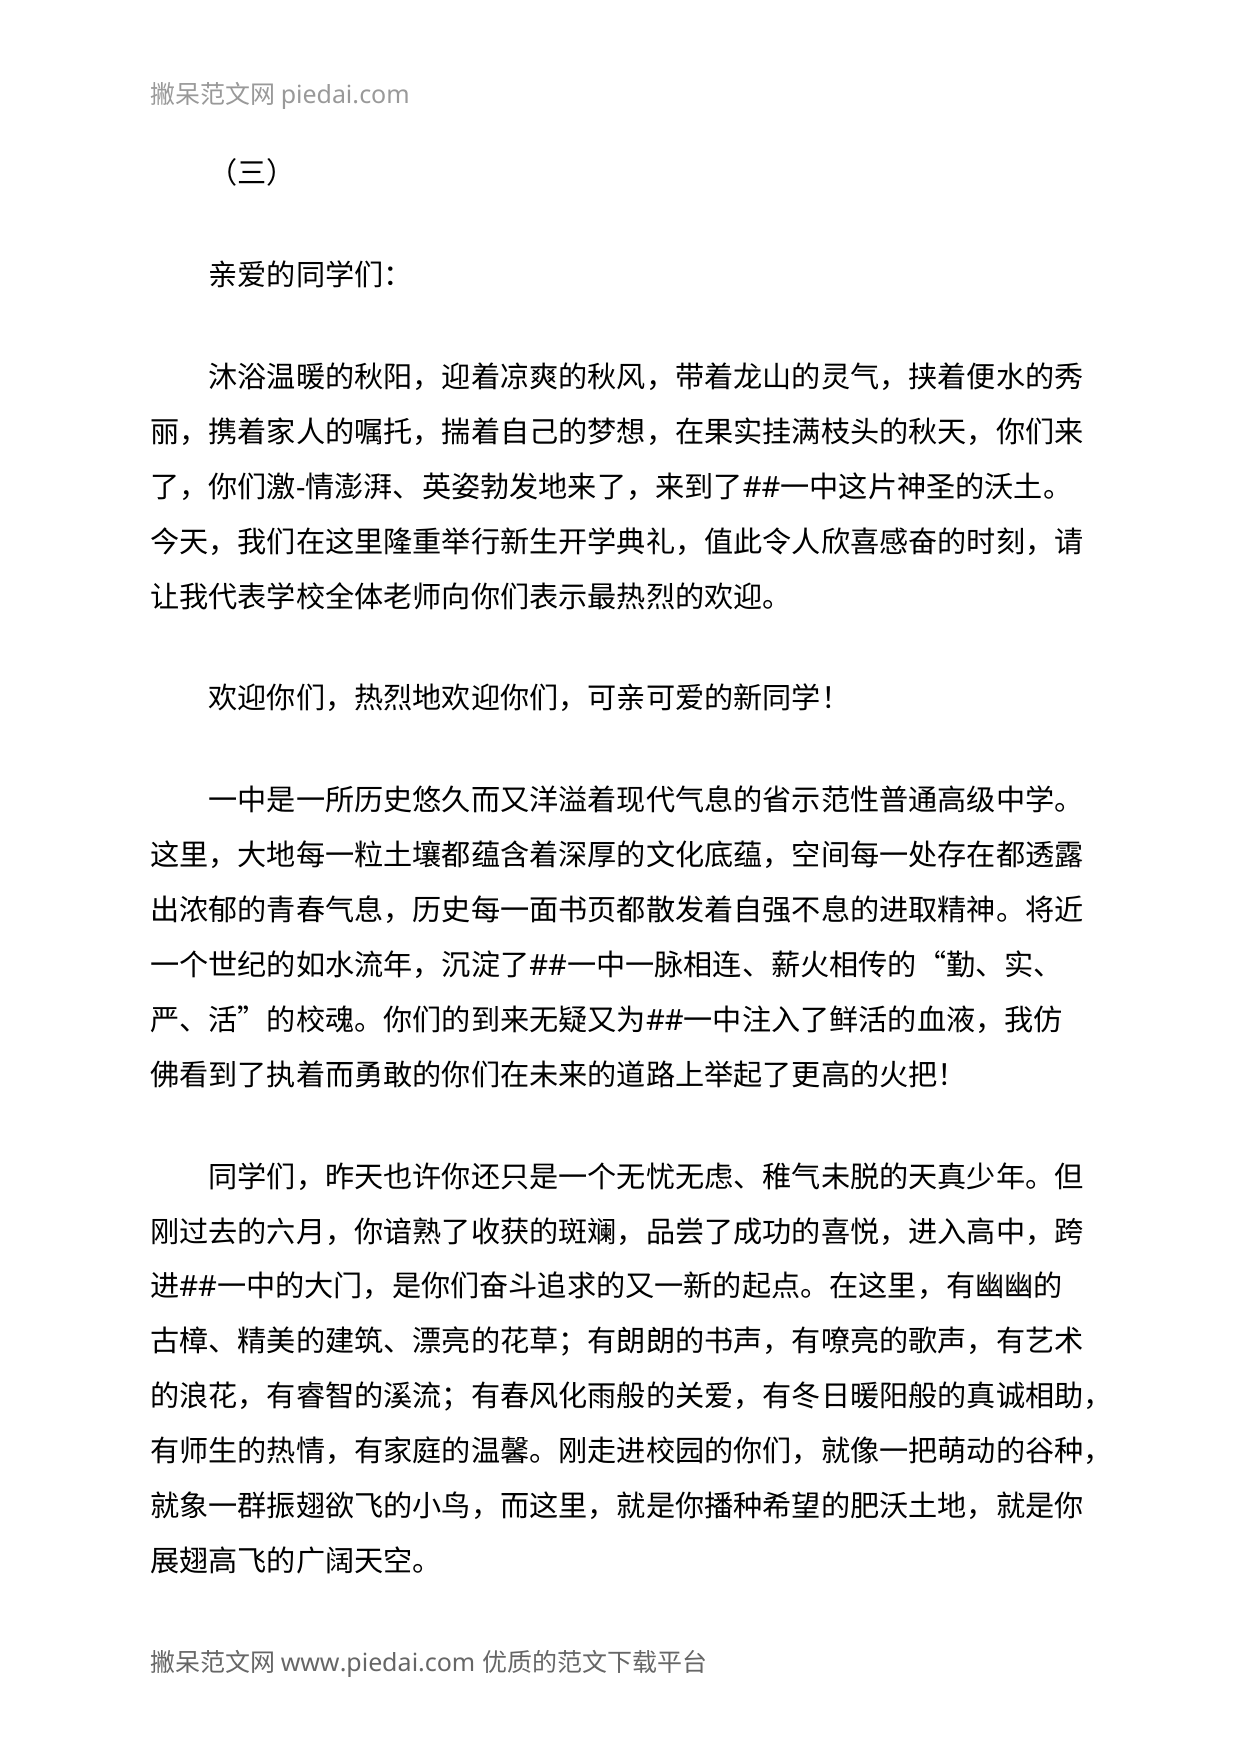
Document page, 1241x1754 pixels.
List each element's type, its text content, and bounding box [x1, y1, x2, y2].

text （三） [150, 150, 1090, 192]
text 沐浴温暖的秋阳，迎着凉爽的秋风，带着龙山的灵气，挟着便水的秀丽，携着家人的嘱托，揣着自己的梦想，在果实挂满枝头的秋天，你们来了，你们激-情澎湃、英姿勃发地来了，来到了##一中这片神圣的沃土。今天，我们在这里隆重举行新生开学典礼，值此令人欣喜感奋的时刻，请让我代表学校全体老师向你们表示最热烈的欢迎。 [150, 353, 1090, 616]
text 亲爱的同学们： [150, 252, 1090, 294]
text 一中是一所历史悠久而又洋溢着现代气息的省示范性普通高级中学。这里，大地每一粒土壤都蕴含着深厚的文化底蕴，空间每一处存在都透露出浓郁的青春气息，历史每一面书页都散发着自强不息的进取精神。将近一个世纪的如水流年，沉淀了##一中一脉相连、薪火相传的“勤、实、严、活”的校魂。你们的到来无疑又为##一中注入了鲜活的血液，我仿佛看到了执着而勇敢的你们在未来的道路上举起了更高的火把！ [150, 777, 1090, 1094]
text 欢迎你们，热烈地欢迎你们，可亲可爱的新同学！ [150, 675, 1090, 717]
text 同学们，昨天也许你还只是一个无忧无虑、稚气未脱的天真少年。但刚过去的六月，你谙熟了收获的斑斓，品尝了成功的喜悦，进入高中，跨进##一中的大门，是你们奋斗追求的又一新的起点。在这里，有幽幽的古樟、精美的建筑、漂亮的花草；有朗朗的书声，有嘹亮的歌声，有艺术的浪花，有睿智的溪流；有春风化雨般的关爱，有冬日暖阳般的真诚相助，有师生的热情，有家庭的温馨。刚走进校园的你们，就像一把萌动的谷种，就象一群振翅欲飞的小鸟，而这里，就是你播种希望的肥沃土地，就是你展翅高飞的广阔天空。 [150, 1153, 1090, 1580]
